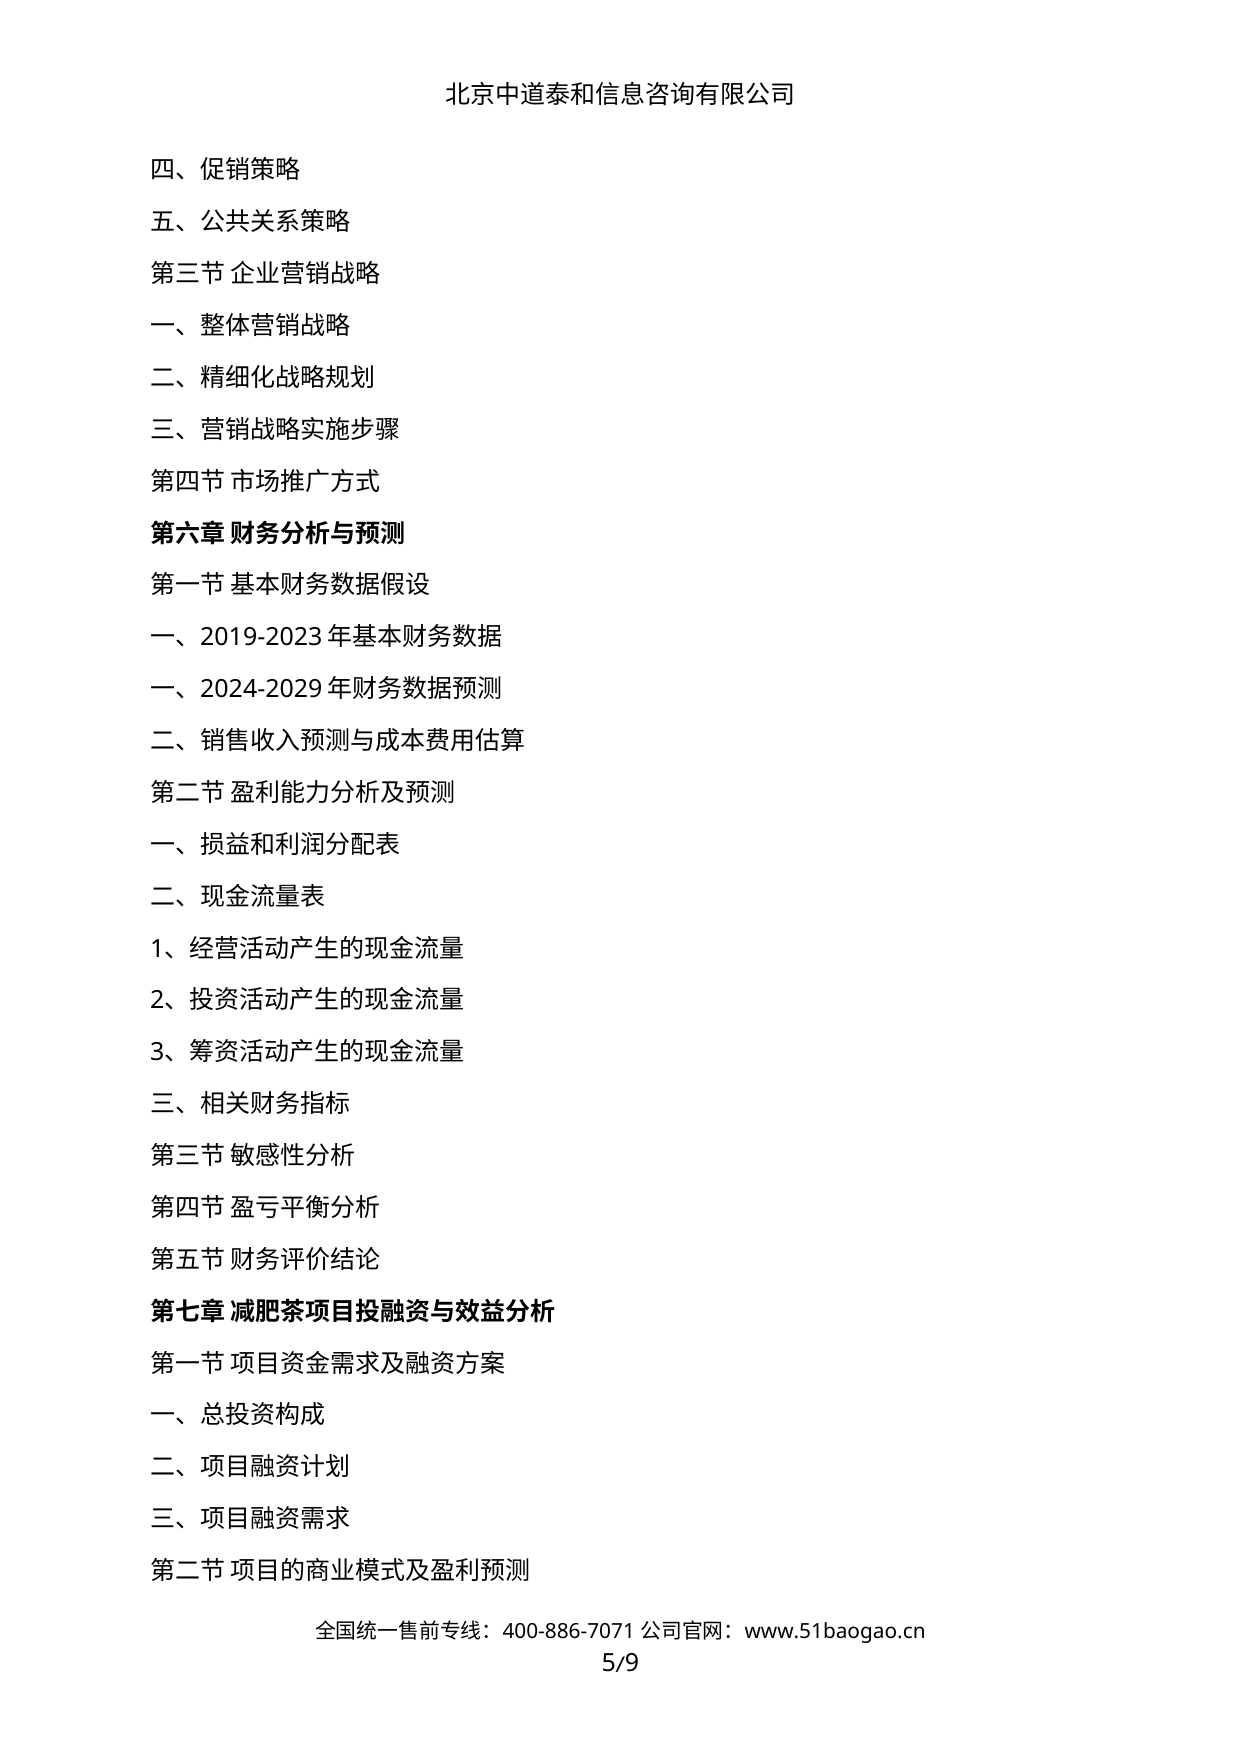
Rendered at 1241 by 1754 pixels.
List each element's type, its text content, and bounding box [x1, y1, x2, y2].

text 二、现金流量表 [150, 876, 1090, 912]
text 第一节 基本财务数据假设 [150, 565, 1090, 601]
text 第三节 企业营销战略 [150, 254, 1090, 290]
text 2、投资活动产生的现金流量 [150, 980, 1090, 1016]
text 一、损益和利润分配表 [150, 824, 1090, 861]
text 三、营销战略实施步骤 [150, 409, 1090, 446]
text 第二节 项目的商业模式及盈利预测 [150, 1551, 1090, 1587]
text 第四节 市场推广方式 [150, 461, 1090, 497]
text 第二节 盈利能力分析及预测 [150, 772, 1090, 809]
text 五、公共关系策略 [150, 202, 1090, 238]
text 二、精细化战略规划 [150, 357, 1090, 394]
text 二、销售收入预测与成本费用估算 [150, 721, 1090, 757]
text 一、整体营销战略 [150, 306, 1090, 342]
text 第一节 项目资金需求及融资方案 [150, 1343, 1090, 1379]
text 第四节 盈亏平衡分析 [150, 1187, 1090, 1224]
text 3、筹资活动产生的现金流量 [150, 1032, 1090, 1068]
text 第七章 减肥茶项目投融资与效益分析 [150, 1291, 1090, 1327]
text 三、相关财务指标 [150, 1084, 1090, 1120]
text 一、总投资构成 [150, 1395, 1090, 1431]
text 第三节 敏感性分析 [150, 1136, 1090, 1172]
text 一、2019-2023年基本财务数据 [150, 617, 1090, 653]
text 三、项目融资需求 [150, 1499, 1090, 1535]
text 一、2024-2029年财务数据预测 [150, 669, 1090, 705]
text 1、经营活动产生的现金流量 [150, 928, 1090, 964]
text 第五节 财务评价结论 [150, 1239, 1090, 1276]
text 二、项目融资计划 [150, 1447, 1090, 1483]
text 第六章 财务分析与预测 [150, 513, 1090, 549]
text 四、促销策略 [150, 150, 1090, 186]
